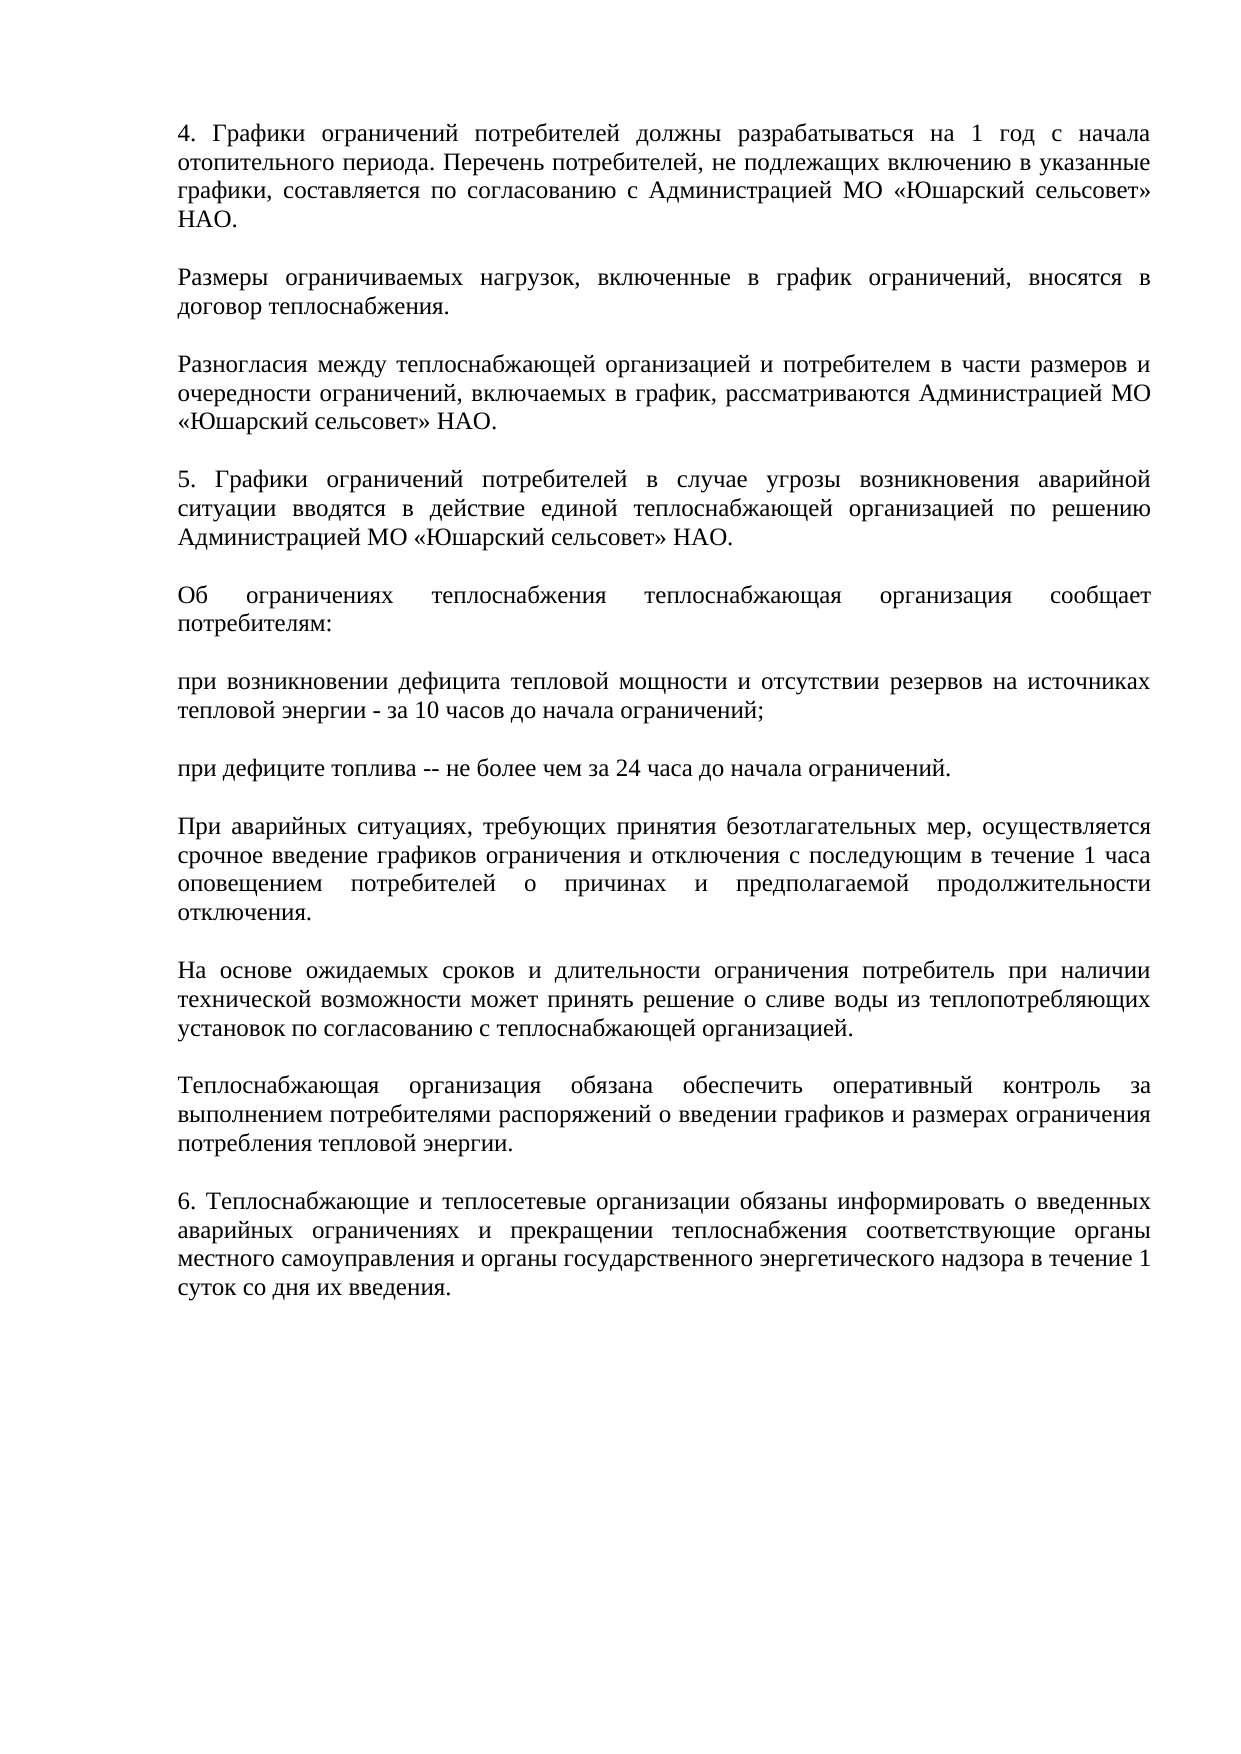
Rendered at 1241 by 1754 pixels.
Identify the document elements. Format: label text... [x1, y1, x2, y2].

text Разногласия между теплоснабжающей организацией и потребителем в части размеров и очередности ограничений, включаемых в график, рассматриваются Администрацией МО «Юшарский сельсовет» НАО. [177, 349, 1152, 435]
text На основе ожидаемых сроков и длительности ограничения потребитель при наличии технической возможности может принять решение о сливе воды из теплопотребляющих установок по согласованию с теплоснабжающей организацией. [177, 955, 1152, 1041]
text 5. Графики ограничений потребителей в случае угрозы возникновения аварийной ситуации вводятся в действие единой теплоснабжающей организацией по решению Администрацией МО «Юшарский сельсовет» НАО. [177, 464, 1152, 551]
text Теплоснабжающая организация обязана обеспечить оперативный контроль за выполнением потребителями распоряжений о введении графиков и размерах ограничения потребления тепловой энергии. [177, 1071, 1152, 1157]
text при дефиците топлива -- не более чем за 24 часа до начала ограничений. [177, 753, 1152, 782]
text при возникновении дефицита тепловой мощности и отсутствии резервов на источниках тепловой энергии - за 10 часов до начала ограничений; [177, 666, 1152, 724]
text Об ограничениях теплоснабжения теплоснабжающая организация сообщает потребителям: [177, 580, 1152, 637]
text 4. Графики ограничений потребителей должны разрабатываться на 1 год с начала отопительного периода. Перечень потребителей, не подлежащих включению в указанные графики, составляется по согласованию с Администрацией МО «Юшарский сельсовет» НАО. [177, 118, 1152, 233]
text При аварийных ситуациях, требующих принятия безотлагательных мер, осуществляется срочное введение графиков ограничения и отключения с последующим в течение 1 часа оповещением потребителей о причинах и предполагаемой продолжительности отключения. [177, 811, 1152, 926]
text 6. Теплоснабжающие и теплосетевые организации обязаны информировать о введенных аварийных ограничениях и прекращении теплоснабжения соответствующие органы местного самоуправления и органы государственного энергетического надзора в течение 1 суток со дня их введения. [177, 1186, 1152, 1301]
text Размеры ограничиваемых нагрузок, включенные в график ограничений, вносятся в договор теплоснабжения. [177, 262, 1152, 320]
